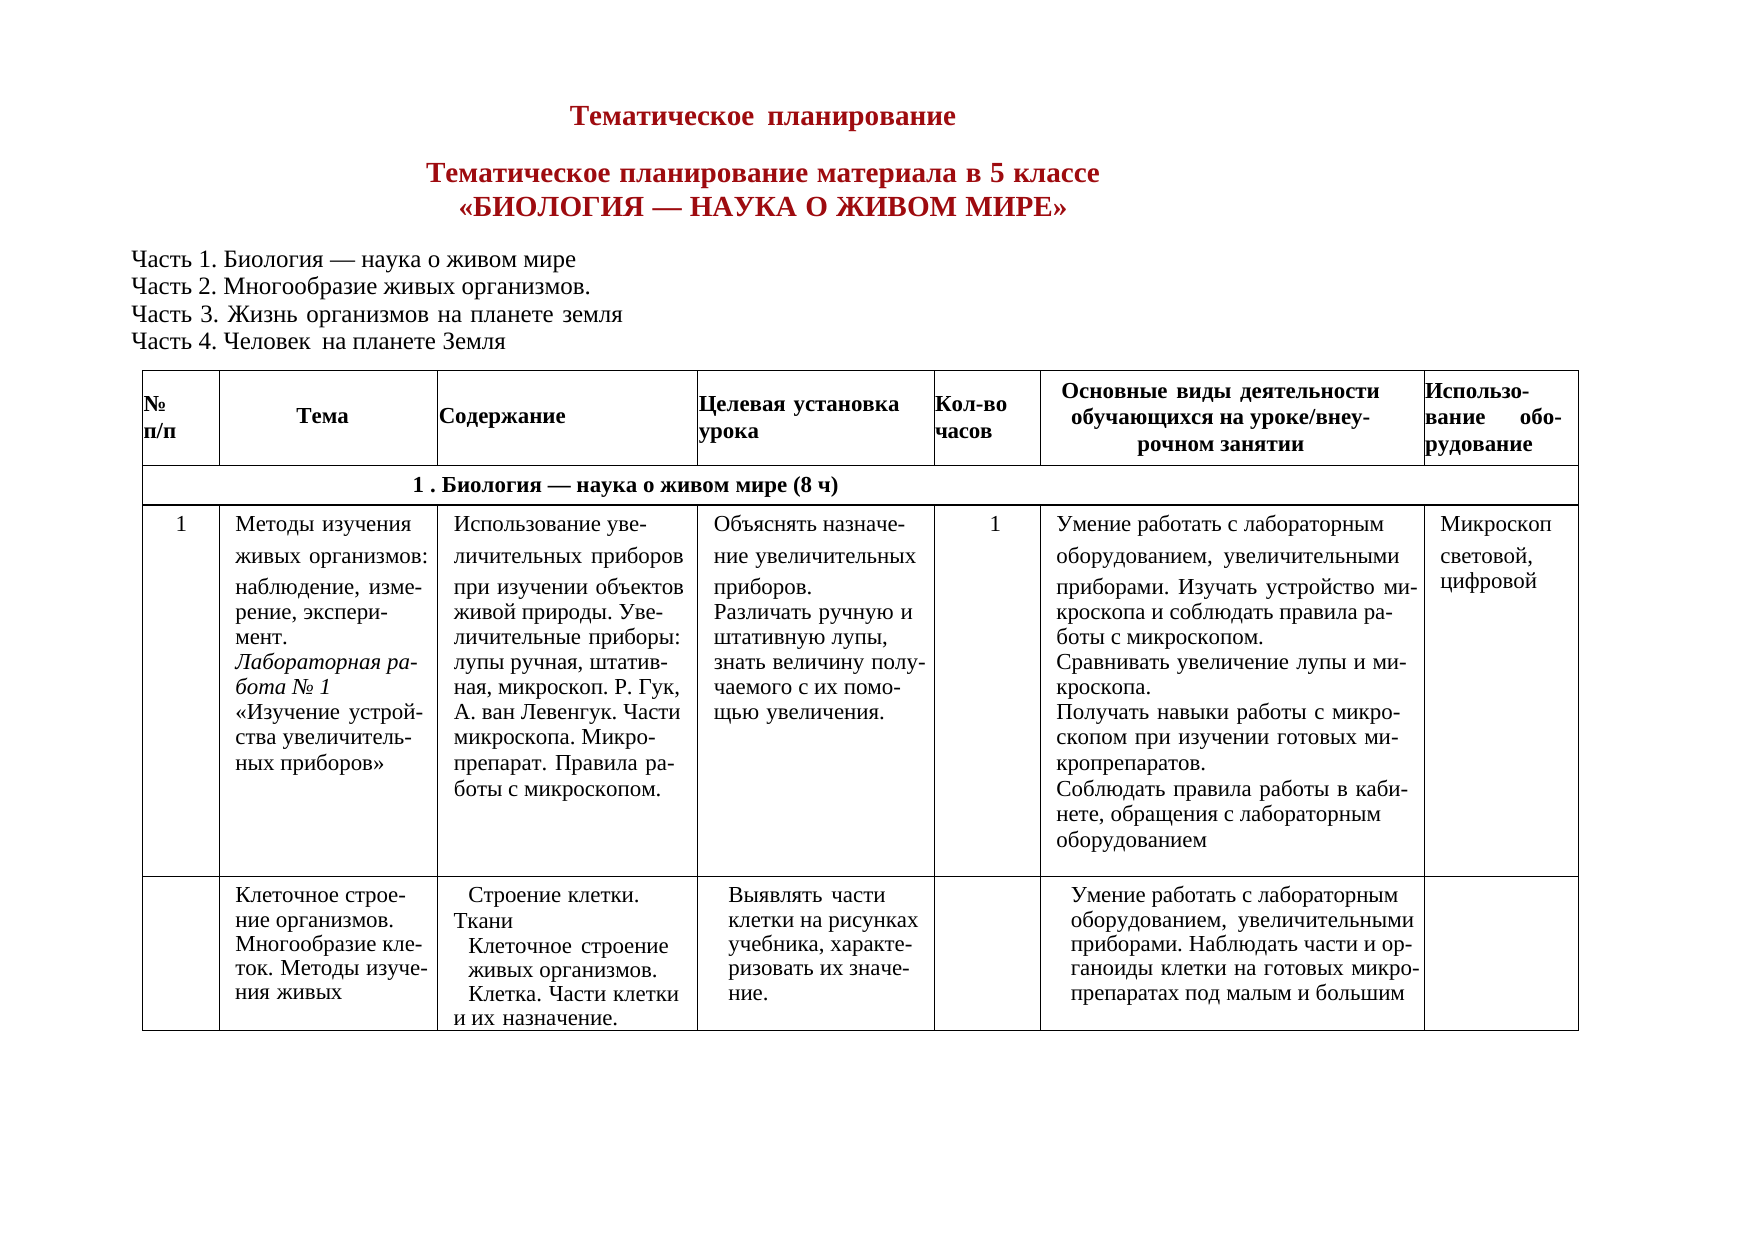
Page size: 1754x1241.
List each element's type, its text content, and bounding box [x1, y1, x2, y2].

table_cell Объяснять назначе- ние увеличительных приборов. Различать ручную и штативную лупы, знать величину полу- чаемого с их помо- щью увеличения. [698, 506, 934, 876]
table_cell [1425, 877, 1578, 1030]
table_cell 1 [935, 506, 1040, 876]
table_cell Умение работать с лабораторным оборудованием, увеличительными приборами. Изучать устройство ми- кроскопа и соблюдать правила ра- боты с микроскопом. Сравнивать увеличение лупы и ми- кроскопа. Получать навыки работы с микро- скопом при изучении готовых ми- кропрепаратов. Соблюдать правила работы в каби- нете, обращения с лабораторным оборудованием [1041, 506, 1424, 876]
table_header Использо- вание обо- рудование [1425, 371, 1578, 464]
table_cell Использование уве- личительных приборов при изучении объектов живой природы. Уве- личительные приборы: лупы ручная, штатив- ная, микроскоп. Р. Гук, А. ван Левенгук. Части микроскопа. Микро- препарат. Правила ра- боты с микроскопом. [438, 506, 697, 876]
table_cell 1 [143, 506, 219, 876]
table_cell Умение работать с лабораторным оборудованием, увеличительными приборами. Наблюдать части и ор- ганоиды клетки на готовых микро- препаратах под малым и большим [1041, 877, 1424, 1030]
table_header Содержание [438, 371, 697, 464]
table_cell Выявлять части клетки на рисунках учебника, характе- ризовать их значе- ние. [698, 877, 934, 1030]
table_cell Клеточное строе- ние организмов. Многообразие кле- ток. Методы изуче- ния живых [220, 877, 437, 1030]
table_cell 1 . Биология — наука о живом мире (8 ч) [143, 466, 1578, 504]
table_header Кол-во часов [935, 371, 1040, 464]
text Тематическое планирование материала в 5 классе [131, 156, 1394, 189]
table_header Целевая установка урока [698, 371, 934, 464]
text Тематическое планирование [131, 98, 1394, 132]
text «БИОЛОГИЯ ― НАУКА О ЖИВОМ МИРЕ» [131, 189, 1394, 223]
text Часть 1. Биология — наука о живом мире Часть 2. Многообразие живых организмов. Часть 3. Жизнь организмов на планете земля Часть 4. Человек на планете Земля [131, 245, 683, 355]
table_cell [935, 877, 1040, 1030]
table_cell Микроскоп световой, цифровой [1425, 506, 1578, 876]
table_cell [143, 877, 219, 1030]
table_header № п/п [143, 371, 219, 464]
table_header Основные виды деятельности обучающихся на уроке/внеу- рочном занятии [1041, 371, 1424, 464]
table_header Тема [220, 371, 437, 464]
table_cell Методы изучения живых организмов: наблюдение, изме- рение, экспери- мент. Лабораторная ра- бота № 1 «Изучение устрой- ства увеличитель- ных приборов» [220, 506, 437, 876]
table_cell Строение клетки. Ткани Клеточное строение живых организмов. Клетка. Части клетки и их назначение. [438, 877, 697, 1030]
